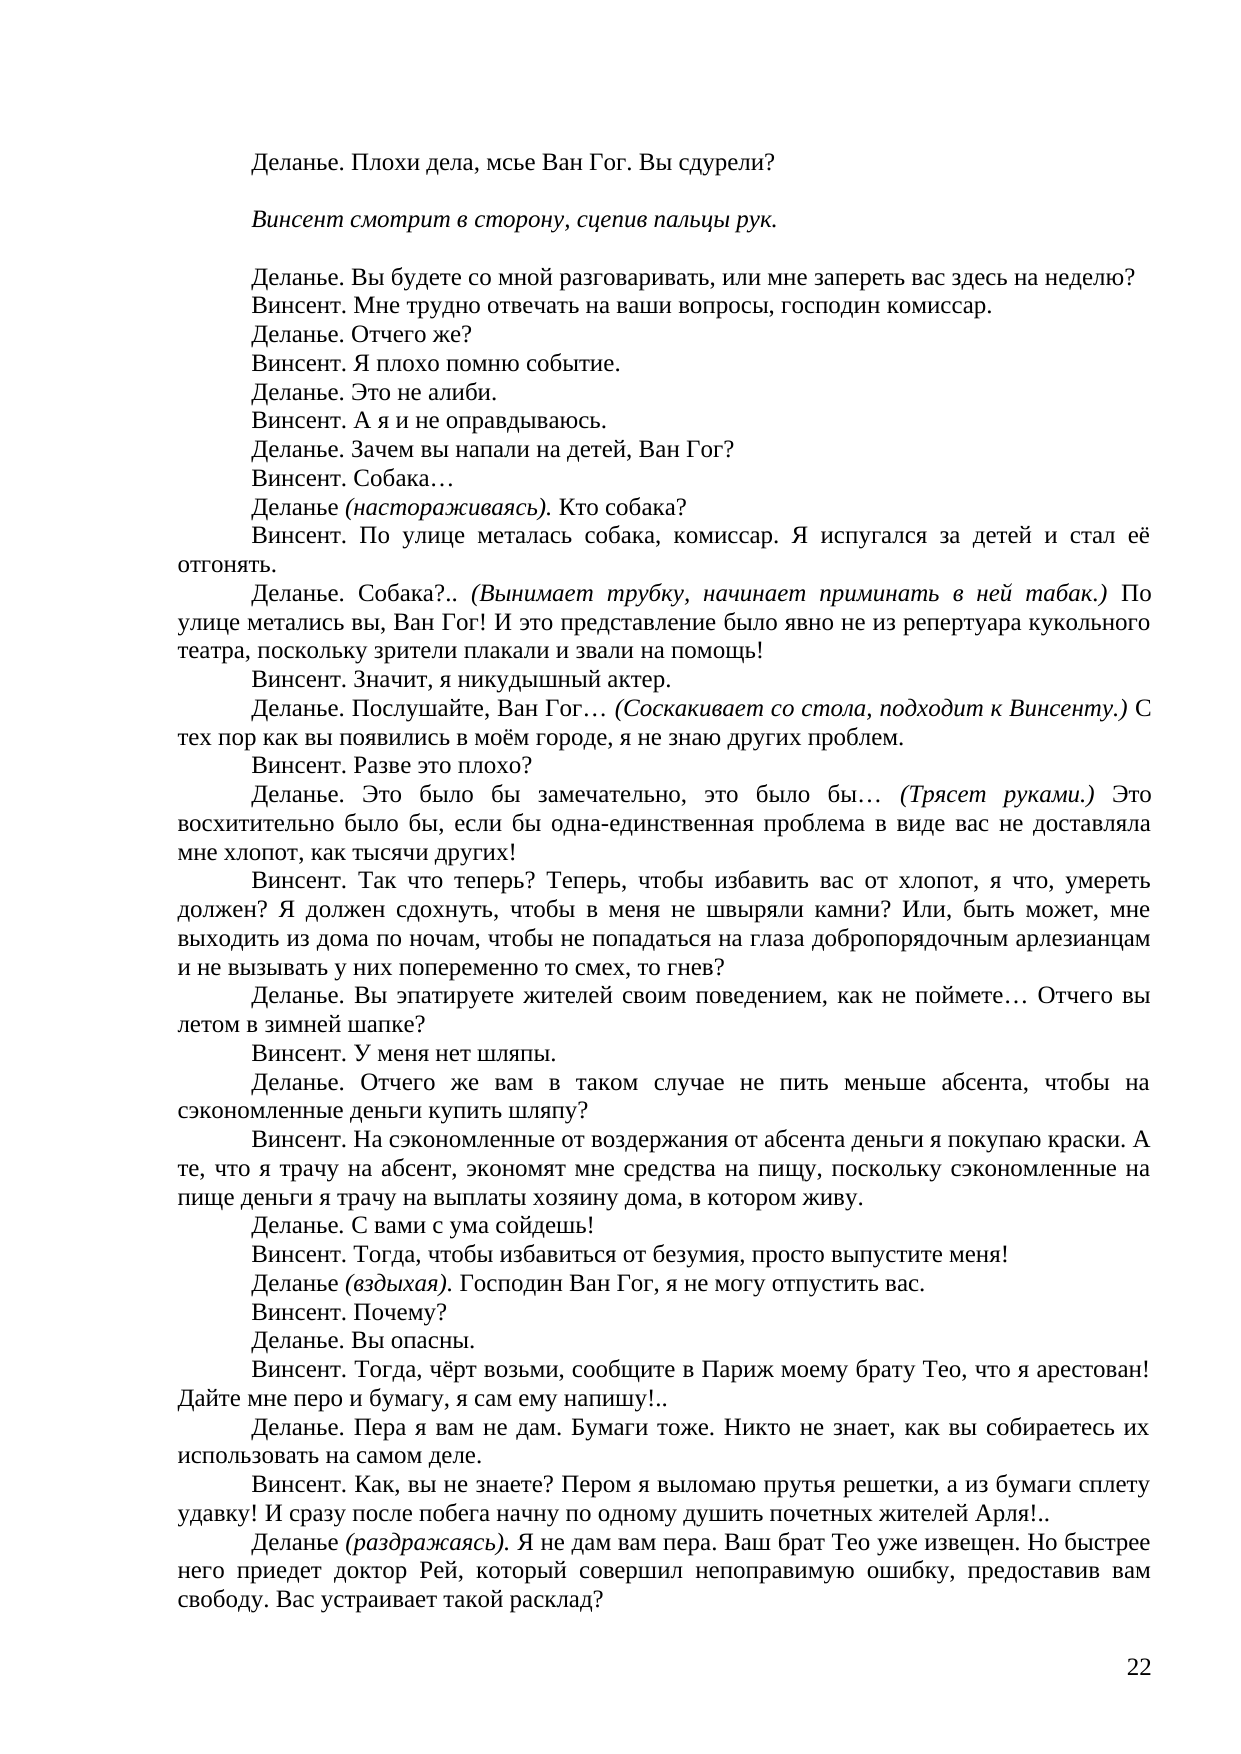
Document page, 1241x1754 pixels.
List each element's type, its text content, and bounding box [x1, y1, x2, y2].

text Деланье. Вы опасны. [177, 1326, 1152, 1354]
text Винсент. У меня нет шляпы. [177, 1038, 1152, 1067]
text Деланье. Это не алиби. [177, 377, 1152, 406]
text Винсент. По улице металась собака, комиссар. Я испугался за детей и стал её отгонять. [177, 521, 1152, 578]
text Винсент. Мне трудно отвечать на ваши вопросы, господин комиссар. [177, 291, 1152, 319]
text Винсент. Как, вы не знаете? Пером я выломаю прутья решетки, а из бумаги сплету удавку! И сразу после побега начну по одному душить почетных жителей Арля!.. [177, 1469, 1152, 1527]
text Деланье. С вами с ума сойдешь! [177, 1211, 1152, 1239]
text Деланье. Вы эпатируете жителей своим поведением, как не поймете… Отчего вы летом в зимней шапке? [177, 981, 1152, 1038]
text Деланье (вздыхая). Господин Ван Гог, я не могу отпустить вас. [177, 1268, 1152, 1297]
text Деланье. Это было бы замечательно, это было бы… (Трясет руками.) Это восхитительно было бы, если бы одна-единственная проблема в виде вас не доставляла мне хлопот, как тысячи других! [177, 779, 1152, 866]
text Винсент. Я плохо помню событие. [177, 348, 1152, 377]
text Винсент. Разве это плохо? [177, 751, 1152, 779]
text Деланье (настораживаясь). Кто собака? [177, 492, 1152, 521]
text Винсент смотрит в сторону, сцепив пальцы рук. [177, 204, 1152, 233]
text Винсент. А я и не оправдываюсь. [177, 406, 1152, 434]
text Деланье. Плохи дела, мсье Ван Гог. Вы сдурели? [177, 147, 1152, 176]
text Винсент. Так что теперь? Теперь, чтобы избавить вас от хлопот, я что, умереть должен? Я должен сдохнуть, чтобы в меня не швыряли камни? Или, быть может, мне выходить из дома по ночам, чтобы не попадаться на глаза добропорядочным арлезианцам и не вызывать у них попеременно то смех, то гнев? [177, 866, 1152, 981]
text Деланье. Зачем вы напали на детей, Ван Гог? [177, 434, 1152, 463]
text Деланье. Собака?.. (Вынимает трубку, начинает приминать в ней табак.) По улице метались вы, Ван Гог! И это представление было явно не из репертуара кукольного театра, поскольку зрители плакали и звали на помощь! [177, 578, 1152, 664]
text Винсент. Почему? [177, 1297, 1152, 1326]
text Деланье. Отчего же? [177, 319, 1152, 348]
text Винсент. Собака… [177, 463, 1152, 492]
text Деланье. Пера я вам не дам. Бумаги тоже. Никто не знает, как вы собираетесь их использовать на самом деле. [177, 1412, 1152, 1469]
text Деланье (раздражаясь). Я не дам вам пера. Ваш брат Тео уже извещен. Но быстрее него приедет доктор Рей, который совершил непоправимую ошибку, предоставив вам свободу. Вас устраивает такой расклад? [177, 1527, 1152, 1613]
text Винсент. Тогда, чтобы избавиться от безумия, просто выпустите меня! [177, 1239, 1152, 1268]
text Винсент. На сэкономленные от воздержания от абсента деньги я покупаю краски. А те, что я трачу на абсент, экономят мне средства на пищу, поскольку сэкономленные на пище деньги я трачу на выплаты хозяину дома, в котором живу. [177, 1124, 1152, 1211]
text Деланье. Отчего же вам в таком случае не пить меньше абсента, чтобы на сэкономленные деньги купить шляпу? [177, 1067, 1152, 1124]
text Деланье. Вы будете со мной разговаривать, или мне запереть вас здесь на неделю? [177, 262, 1152, 291]
text Деланье. Послушайте, Ван Гог… (Соскакивает со стола, подходит к Винсенту.) С тех пор как вы появились в моём городе, я не знаю других проблем. [177, 693, 1152, 751]
text Винсент. Значит, я никудышный актер. [177, 664, 1152, 693]
text Винсент. Тогда, чёрт возьми, сообщите в Париж моему брату Тео, что я арестован! Дайте мне перо и бумагу, я сам ему напишу!.. [177, 1354, 1152, 1412]
